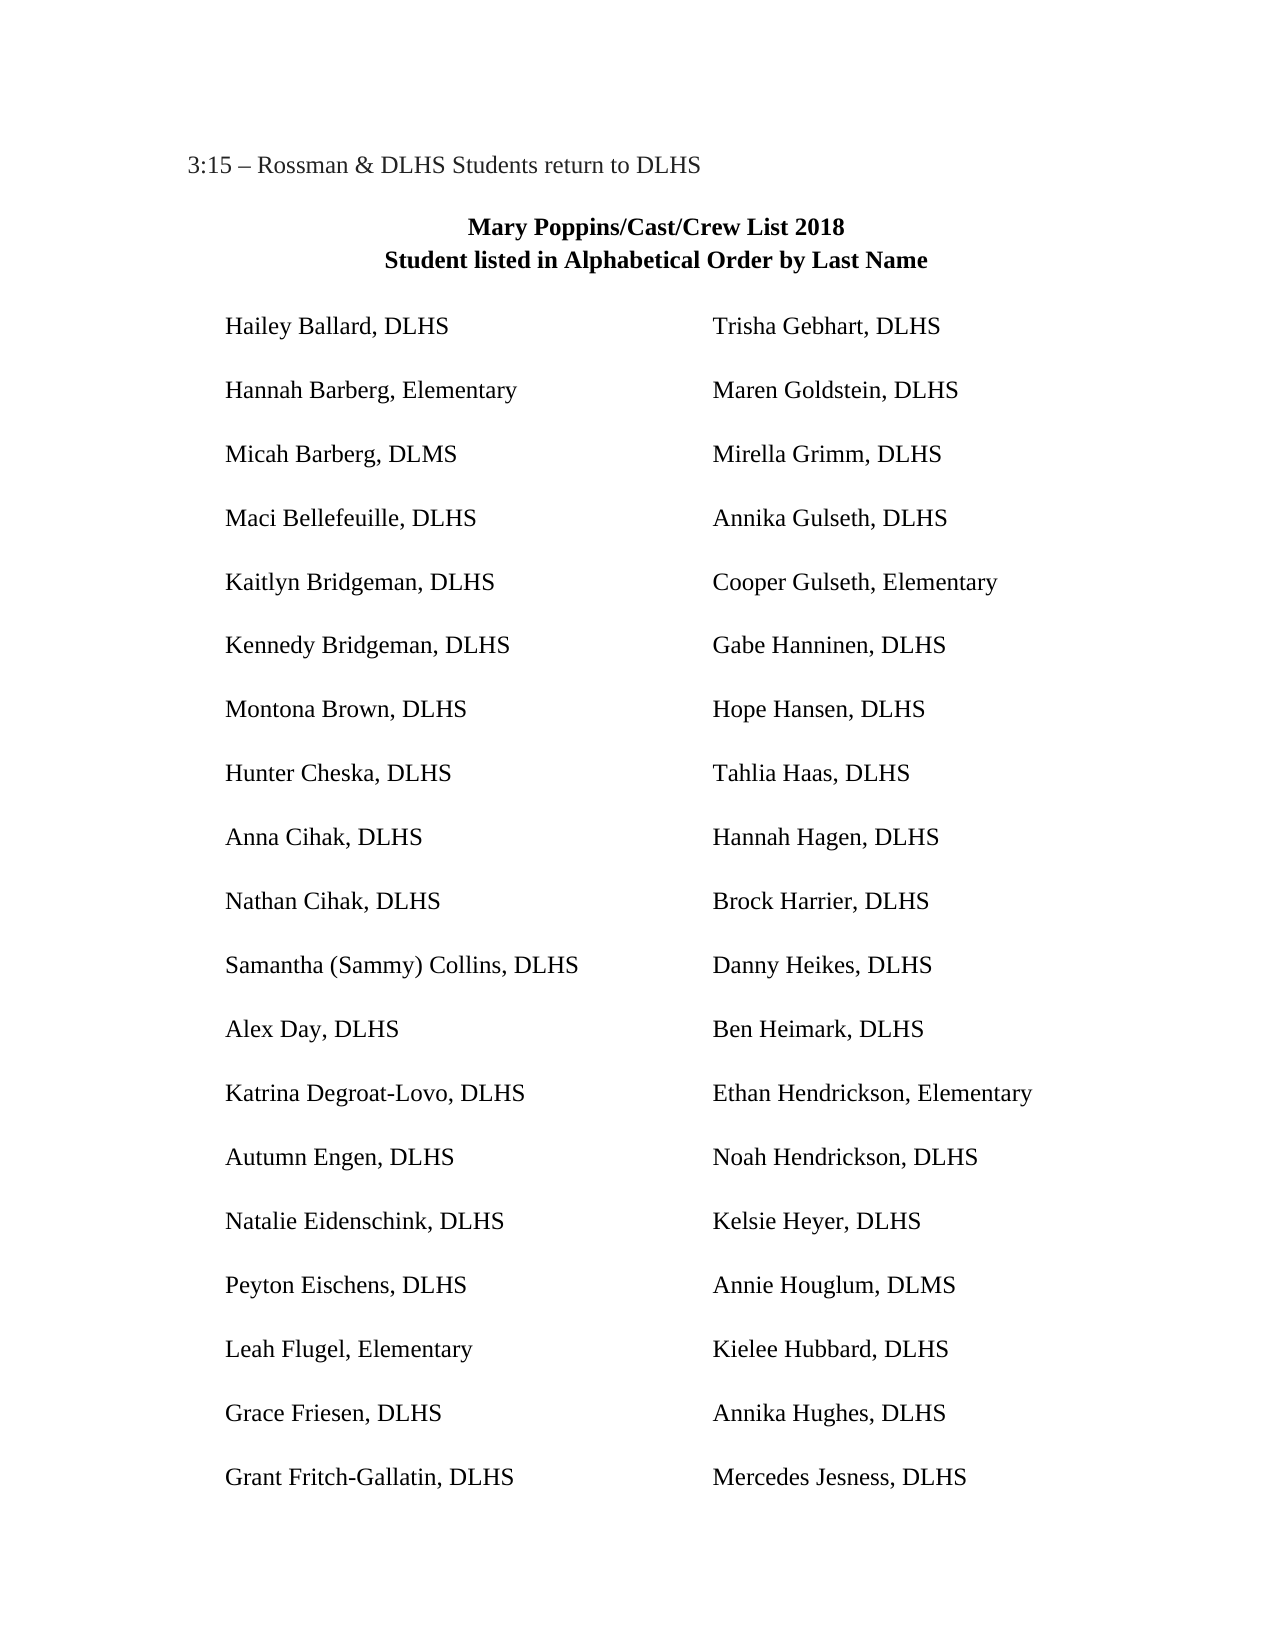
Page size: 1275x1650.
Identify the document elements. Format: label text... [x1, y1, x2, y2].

text Mary Poppins/Cast/Crew List 2018 [225, 212, 1087, 241]
text Noah Hendrickson, DLHS [712, 1142, 1087, 1171]
text Gabe Hanninen, DLHS [712, 631, 1087, 659]
text Montona Brown, DLHS [225, 694, 600, 723]
text Hannah Barberg, Elementary [225, 375, 600, 403]
text Hope Hansen, DLHS [712, 694, 1087, 723]
text Natalie Eidenschink, DLHS [225, 1206, 600, 1235]
text Brock Harrier, DLHS [712, 886, 1087, 915]
text Autumn Engen, DLHS [225, 1142, 600, 1171]
text Ethan Hendrickson, Elementary [712, 1078, 1087, 1107]
text Annika Hughes, DLHS [712, 1398, 1087, 1427]
text Katrina Degroat-Lovo, DLHS [225, 1078, 600, 1107]
text Ben Heimark, DLHS [712, 1014, 1087, 1043]
text Hannah Hagen, DLHS [712, 822, 1087, 851]
text Kaitlyn Bridgeman, DLHS [225, 567, 600, 595]
text Anna Cihak, DLHS [225, 822, 600, 851]
text Tahlia Haas, DLHS [712, 758, 1087, 787]
text Leah Flugel, Elementary [225, 1334, 600, 1363]
text 3:15 – Rossman & DLHS Students return to DLHS [187, 150, 1087, 179]
text Hunter Cheska, DLHS [225, 758, 600, 787]
text Danny Heikes, DLHS [712, 950, 1087, 979]
text Maren Goldstein, DLHS [712, 375, 1087, 403]
text Annika Gulseth, DLHS [712, 503, 1087, 531]
text Micah Barberg, DLMS [225, 439, 600, 467]
text Kelsie Heyer, DLHS [712, 1206, 1087, 1235]
text Grace Friesen, DLHS [225, 1398, 600, 1427]
text Mercedes Jesness, DLHS [712, 1462, 1087, 1491]
text Nathan Cihak, DLHS [225, 886, 600, 915]
text Kielee Hubbard, DLHS [712, 1334, 1087, 1363]
text Cooper Gulseth, Elementary [712, 567, 1087, 595]
text Mirella Grimm, DLHS [712, 439, 1087, 467]
text Kennedy Bridgeman, DLHS [225, 631, 600, 659]
text Student listed in Alphabetical Order by Last Name [225, 245, 1087, 273]
text Peyton Eischens, DLHS [225, 1270, 600, 1299]
text Hailey Ballard, DLHS [225, 311, 600, 339]
text Samantha (Sammy) Collins, DLHS [225, 950, 600, 979]
text Alex Day, DLHS [225, 1014, 600, 1043]
text Grant Fritch-Gallatin, DLHS [225, 1462, 600, 1491]
text Trisha Gebhart, DLHS [712, 311, 1087, 339]
text Maci Bellefeuille, DLHS [225, 503, 600, 531]
text Annie Houglum, DLMS [712, 1270, 1087, 1299]
